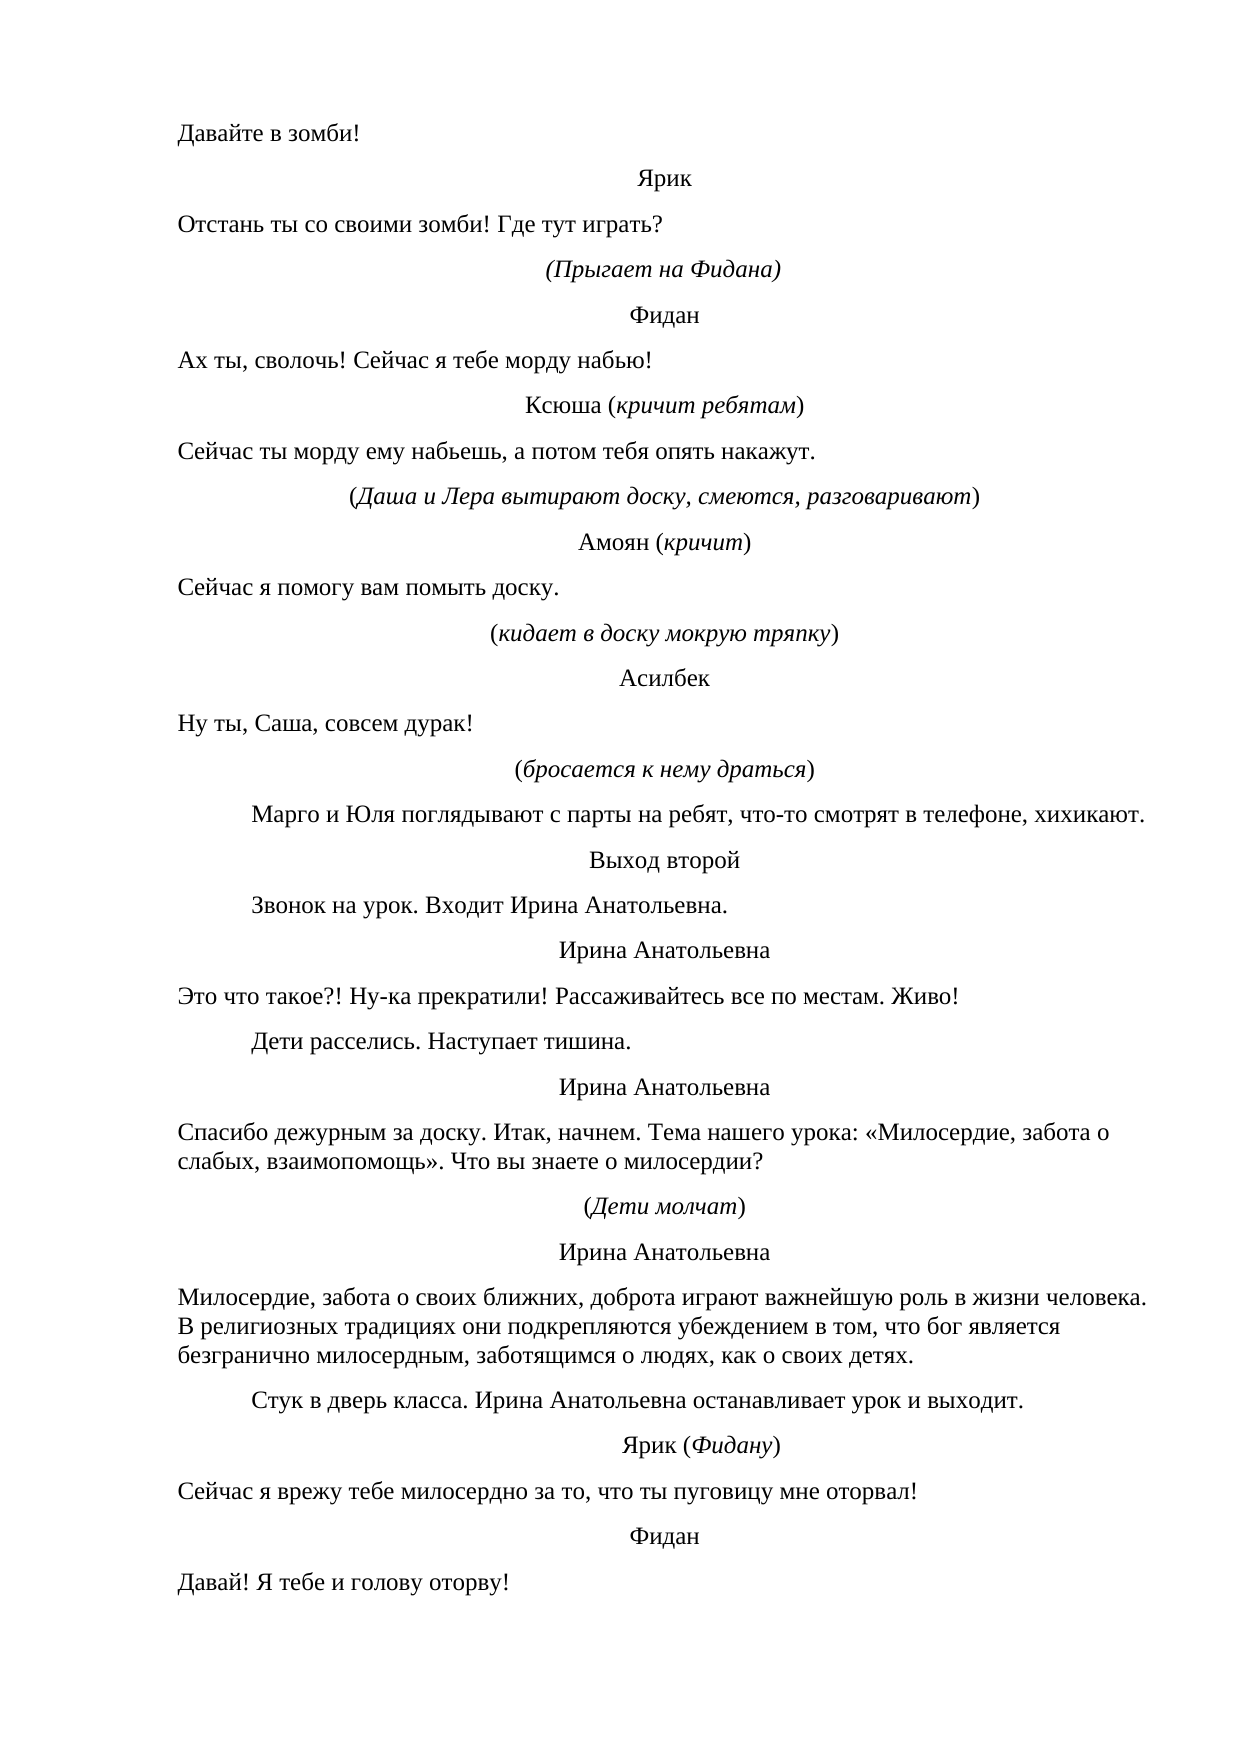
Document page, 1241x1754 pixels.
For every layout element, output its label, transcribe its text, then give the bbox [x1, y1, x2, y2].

text Стук в дверь класса. Ирина Анатольевна останавливает урок и выходит. [177, 1385, 1152, 1414]
text Фидан [177, 1521, 1152, 1550]
text Ирина Анатольевна [177, 1072, 1152, 1101]
text Ксюша (кричит ребятам) [177, 391, 1152, 419]
text Спасибо дежурным за доску. Итак, начнем. Тема нашего урока: «Милосердие, забота о слабых, взаимопомощь». Что вы знаете о милосердии? [177, 1117, 1152, 1175]
text Отстань ты со своими зомби! Где тут играть? [177, 209, 1152, 238]
text Сейчас я помогу вам помыть доску. [177, 572, 1152, 601]
text Милосердие, забота о своих ближних, доброта играют важнейшую роль в жизни человека. В религиозных традициях они подкрепляются убеждением в том, что бог является безгранично милосердным, заботящимся о людях, как о своих детях. [177, 1282, 1152, 1368]
text Дети расселись. Наступает тишина. [177, 1026, 1152, 1055]
text Это что такое?! Ну-ка прекратили! Рассаживайтесь все по местам. Живо! [177, 981, 1152, 1010]
text Ирина Анатольевна [177, 1237, 1152, 1266]
text Выход второй [177, 845, 1152, 873]
text (Дети молчат) [177, 1191, 1152, 1220]
text Ах ты, сволочь! Сейчас я тебе морду набью! [177, 345, 1152, 374]
text (Прыгает на Фидана) [177, 254, 1152, 283]
text Фидан [177, 300, 1152, 328]
text Асилбек [177, 663, 1152, 692]
text Амоян (кричит) [177, 527, 1152, 556]
text Звонок на урок. Входит Ирина Анатольевна. [177, 890, 1152, 919]
text Давай! Я тебе и голову оторву! [177, 1567, 1152, 1596]
text Ярик [177, 163, 1152, 192]
text Сейчас я врежу тебе милосердно за то, что ты пуговицу мне оторвал! [177, 1476, 1152, 1505]
text Давайте в зомби! [177, 118, 1152, 147]
text Ирина Анатольевна [177, 936, 1152, 964]
text Ну ты, Саша, совсем дурак! [177, 708, 1152, 737]
text Ярик (Фидану) [177, 1431, 1152, 1459]
text (бросается к нему драться) [177, 754, 1152, 783]
text (Даша и Лера вытирают доску, смеются, разговаривают) [177, 481, 1152, 510]
text (кидает в доску мокрую тряпку) [177, 618, 1152, 646]
text Марго и Юля поглядывают с парты на ребят, что-то смотрят в телефоне, хихикают. [177, 799, 1152, 828]
text Сейчас ты морду ему набьешь, а потом тебя опять накажут. [177, 436, 1152, 465]
